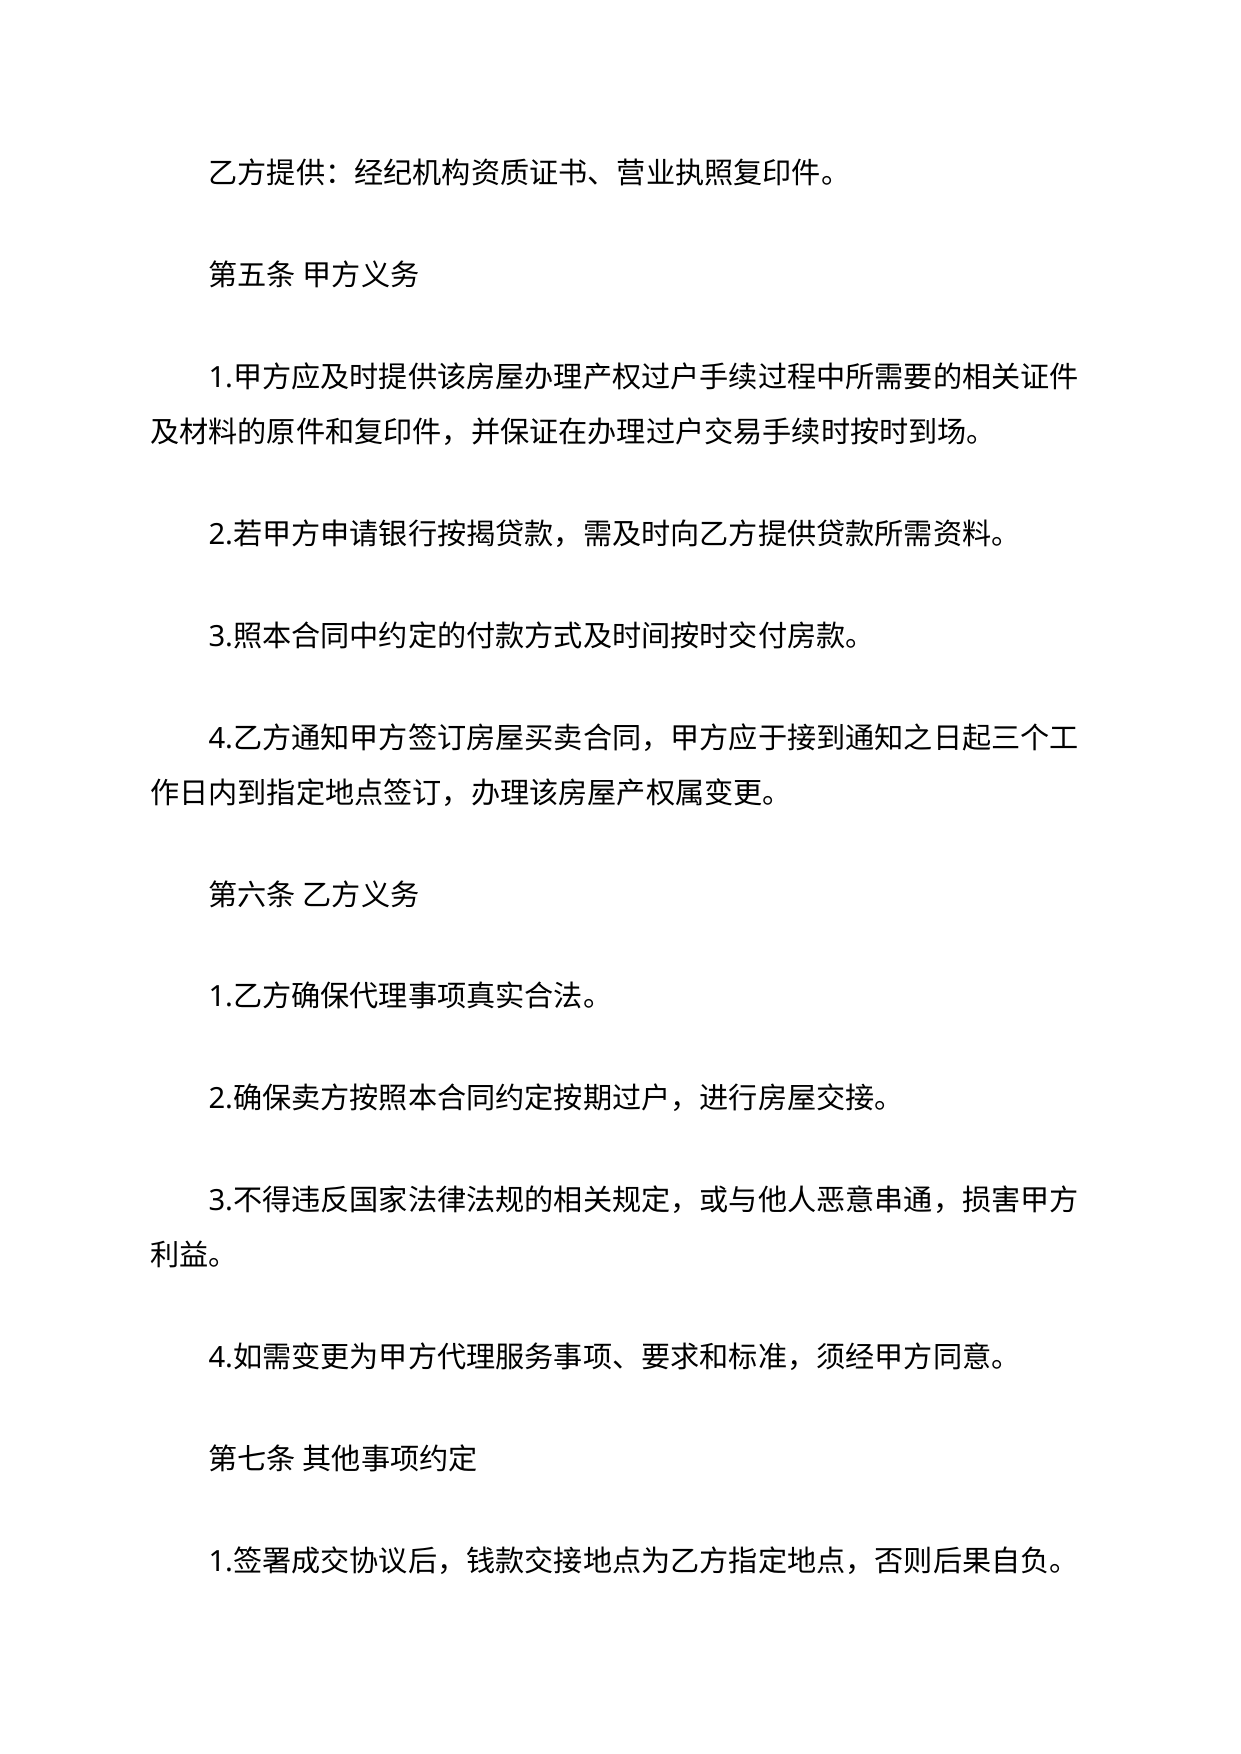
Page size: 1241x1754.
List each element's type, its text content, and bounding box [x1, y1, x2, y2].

text 第七条 其他事项约定 [150, 1436, 1090, 1478]
text 3.照本合同中约定的付款方式及时间按时交付房款。 [150, 612, 1090, 655]
text 第五条 甲方义务 [150, 252, 1090, 294]
text 4.如需变更为甲方代理服务事项、要求和标准，须经甲方同意。 [150, 1333, 1090, 1376]
text 2.确保卖方按照本合同约定按期过户，进行房屋交接。 [150, 1075, 1090, 1117]
text 1.乙方确保代理事项真实合法。 [150, 973, 1090, 1015]
text 4.乙方通知甲方签订房屋买卖合同，甲方应于接到通知之日起三个工作日内到指定地点签订，办理该房屋产权属变更。 [150, 714, 1090, 812]
text 1.签署成交协议后，钱款交接地点为乙方指定地点，否则后果自负。 [150, 1537, 1090, 1580]
text 第六条 乙方义务 [150, 871, 1090, 913]
text 3.不得违反国家法律法规的相关规定，或与他人恶意串通，损害甲方利益。 [150, 1177, 1090, 1274]
text 2.若甲方申请银行按揭贷款，需及时向乙方提供贷款所需资料。 [150, 510, 1090, 553]
text 1.甲方应及时提供该房屋办理产权过户手续过程中所需要的相关证件及材料的原件和复印件，并保证在办理过户交易手续时按时到场。 [150, 353, 1090, 451]
text 乙方提供：经纪机构资质证书、营业执照复印件。 [150, 150, 1090, 192]
